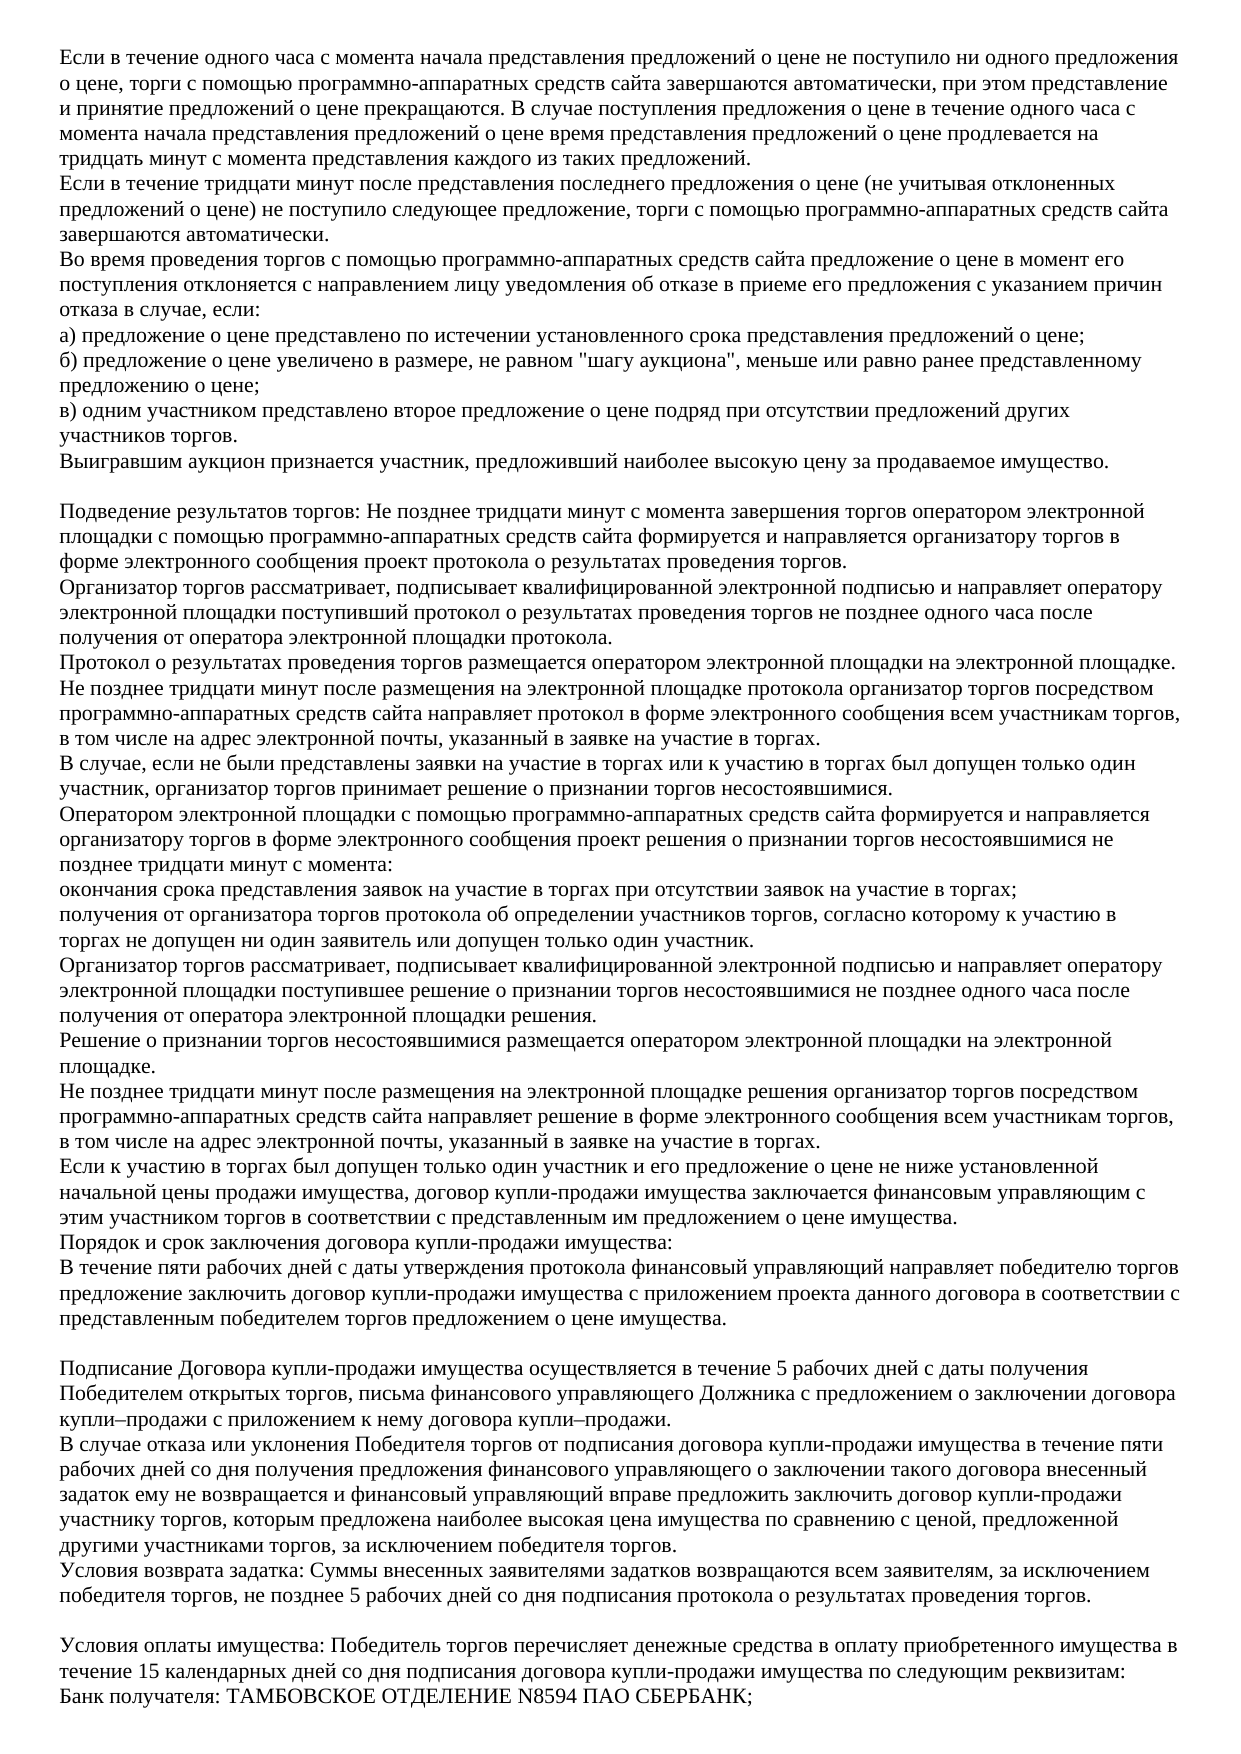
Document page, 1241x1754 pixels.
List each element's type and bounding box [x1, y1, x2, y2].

table_cell [59, 44, 1181, 1708]
